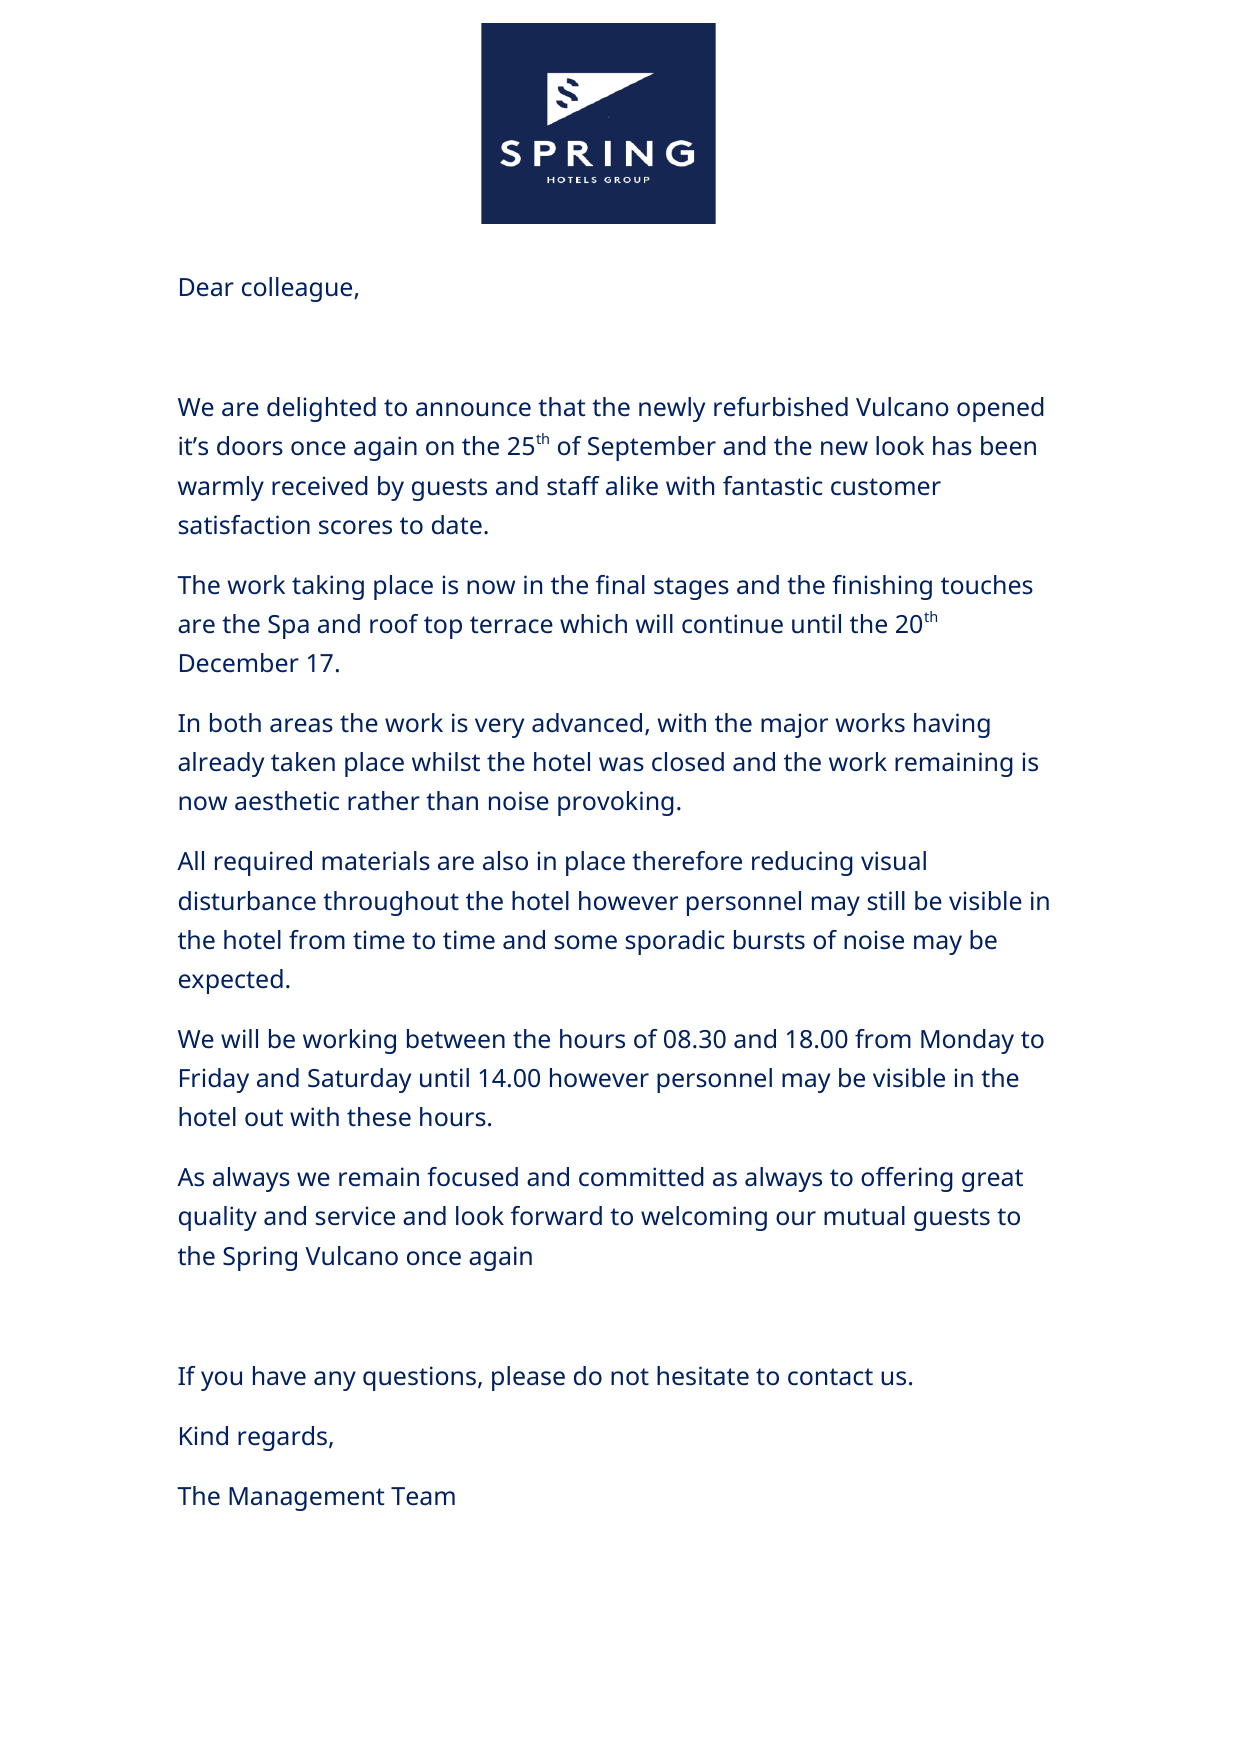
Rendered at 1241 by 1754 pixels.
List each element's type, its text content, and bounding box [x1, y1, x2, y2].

text The Management Team [177, 1478, 1063, 1512]
text In both areas the work is very advanced, with the major works having already taken place whilst the hotel was closed and the work remaining is now aesthetic rather than noise provoking. [177, 706, 1063, 818]
text As always we remain focused and committed as always to offering great quality and service and look forward to welcoming our mutual guests to the Spring Vulcano once again [177, 1160, 1063, 1272]
text If you have any questions, please do not hesitate to contact us. [177, 1358, 1063, 1392]
text Kind regards, [177, 1418, 1063, 1452]
picture [481, 23, 716, 224]
text Dear colleague, [177, 270, 1063, 304]
text All required materials are also in place therefore reducing visual disturbance throughout the hotel however personnel may still be visible in the hotel from time to time and some sporadic bursts of noise may be expected. [177, 844, 1063, 996]
text We are delighted to announce that the newly refurbished Vulcano opened it’s doors once again on the 25th of September and the new look has been warmly received by guests and staff alike with fantastic customer satisfaction scores to date. [177, 390, 1063, 541]
text We will be working between the hours of 08.30 and 18.00 from Monday to Friday and Saturday until 14.00 however personnel may be visible in the hotel out with these hours. [177, 1022, 1063, 1134]
text The work taking place is now in the final stages and the finishing touches are the Spa and roof top terrace which will continue until the 20th December 17. [177, 567, 1063, 680]
